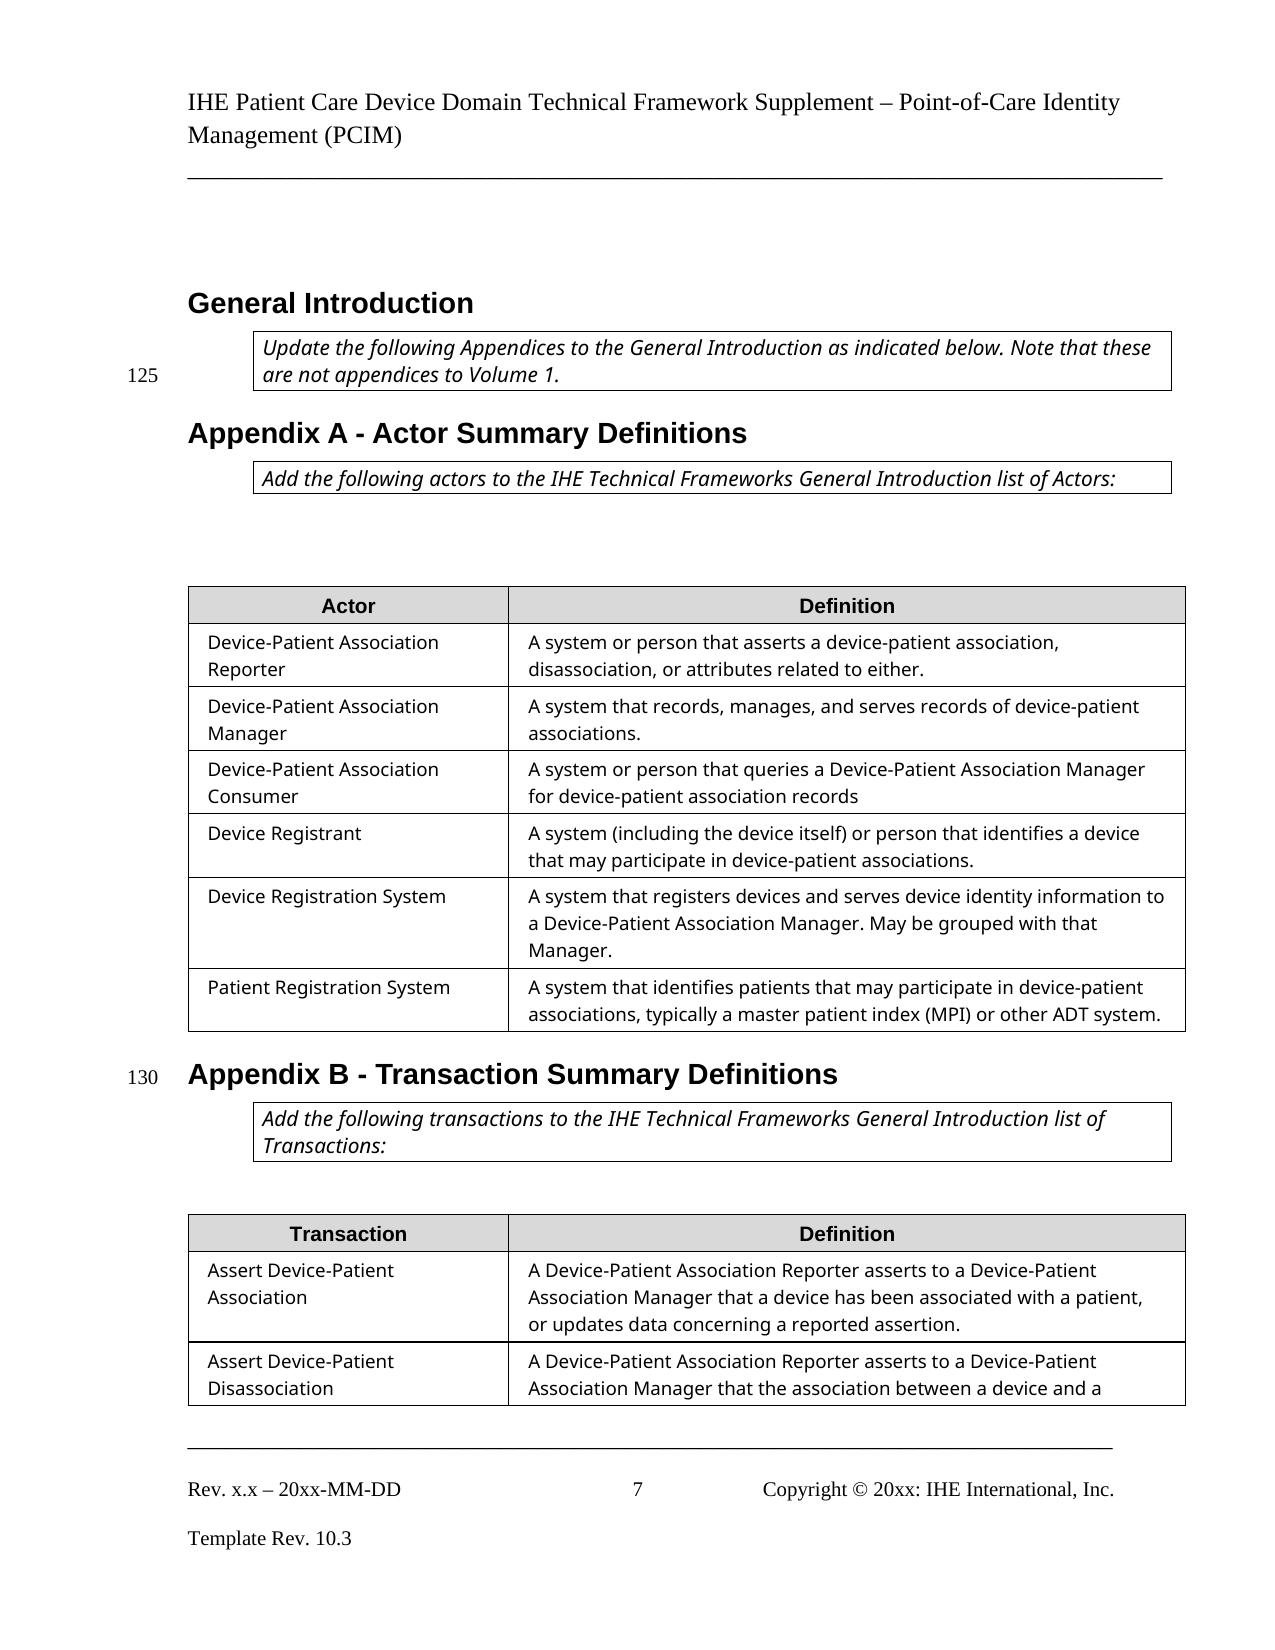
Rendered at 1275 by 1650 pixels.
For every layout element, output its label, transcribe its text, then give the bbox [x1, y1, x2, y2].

table_header Definition [509, 1215, 1185, 1251]
text Update the following Appendices to the General Introduction as indicated below. Note that these are not appendices to Volume 1. [254, 332, 1171, 390]
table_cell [509, 1343, 1185, 1405]
table_cell Device Registration System [189, 878, 508, 967]
table_cell Device Registrant [189, 814, 508, 877]
table_cell Device-Patient Association Manager [189, 687, 508, 750]
table_cell Device-Patient Association Consumer [189, 751, 508, 813]
table_cell A system or person that asserts a device-patient association, disassociation, or attributes related to either. [509, 624, 1185, 686]
table_cell A Device-Patient Association Reporter asserts to a Device-Patient Association Manager that a device has been associated with a patient, or updates data concerning a reported assertion. [509, 1252, 1185, 1341]
table_cell Patient Registration System [189, 969, 508, 1031]
table_cell Device-Patient Association Reporter [189, 624, 508, 686]
subtitle Appendix A - Actor Summary Definitions [187, 416, 1162, 450]
table_cell Assert Device-Patient Association [189, 1252, 508, 1341]
table_header Definition [509, 587, 1185, 623]
table_cell A system that identifies patients that may participate in device-patient associations, typically a master patient index (MPI) or other ADT system. [509, 969, 1185, 1031]
table_cell A system or person that queries a Device-Patient Association Manager for device-patient association records [509, 751, 1185, 813]
subtitle General Introduction [187, 286, 1162, 320]
text Add the following actors to the IHE Technical Frameworks General Introduction list of Actors: [254, 462, 1171, 493]
table_header Actor [189, 587, 508, 623]
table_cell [189, 1343, 508, 1405]
table_cell A system that registers devices and serves device identity information to a Device-Patient Association Manager. May be grouped with that Manager. [509, 878, 1185, 967]
text Add the following transactions to the IHE Technical Frameworks General Introduction list of Transactions: [254, 1103, 1171, 1161]
table_cell A system (including the device itself) or person that identifies a device that may participate in device-patient associations. [509, 814, 1185, 877]
table_cell A system that records, manages, and serves records of device-patient associations. [509, 687, 1185, 750]
subtitle Appendix B - Transaction Summary Definitions [187, 1057, 1162, 1091]
table_header Transaction [189, 1215, 508, 1251]
